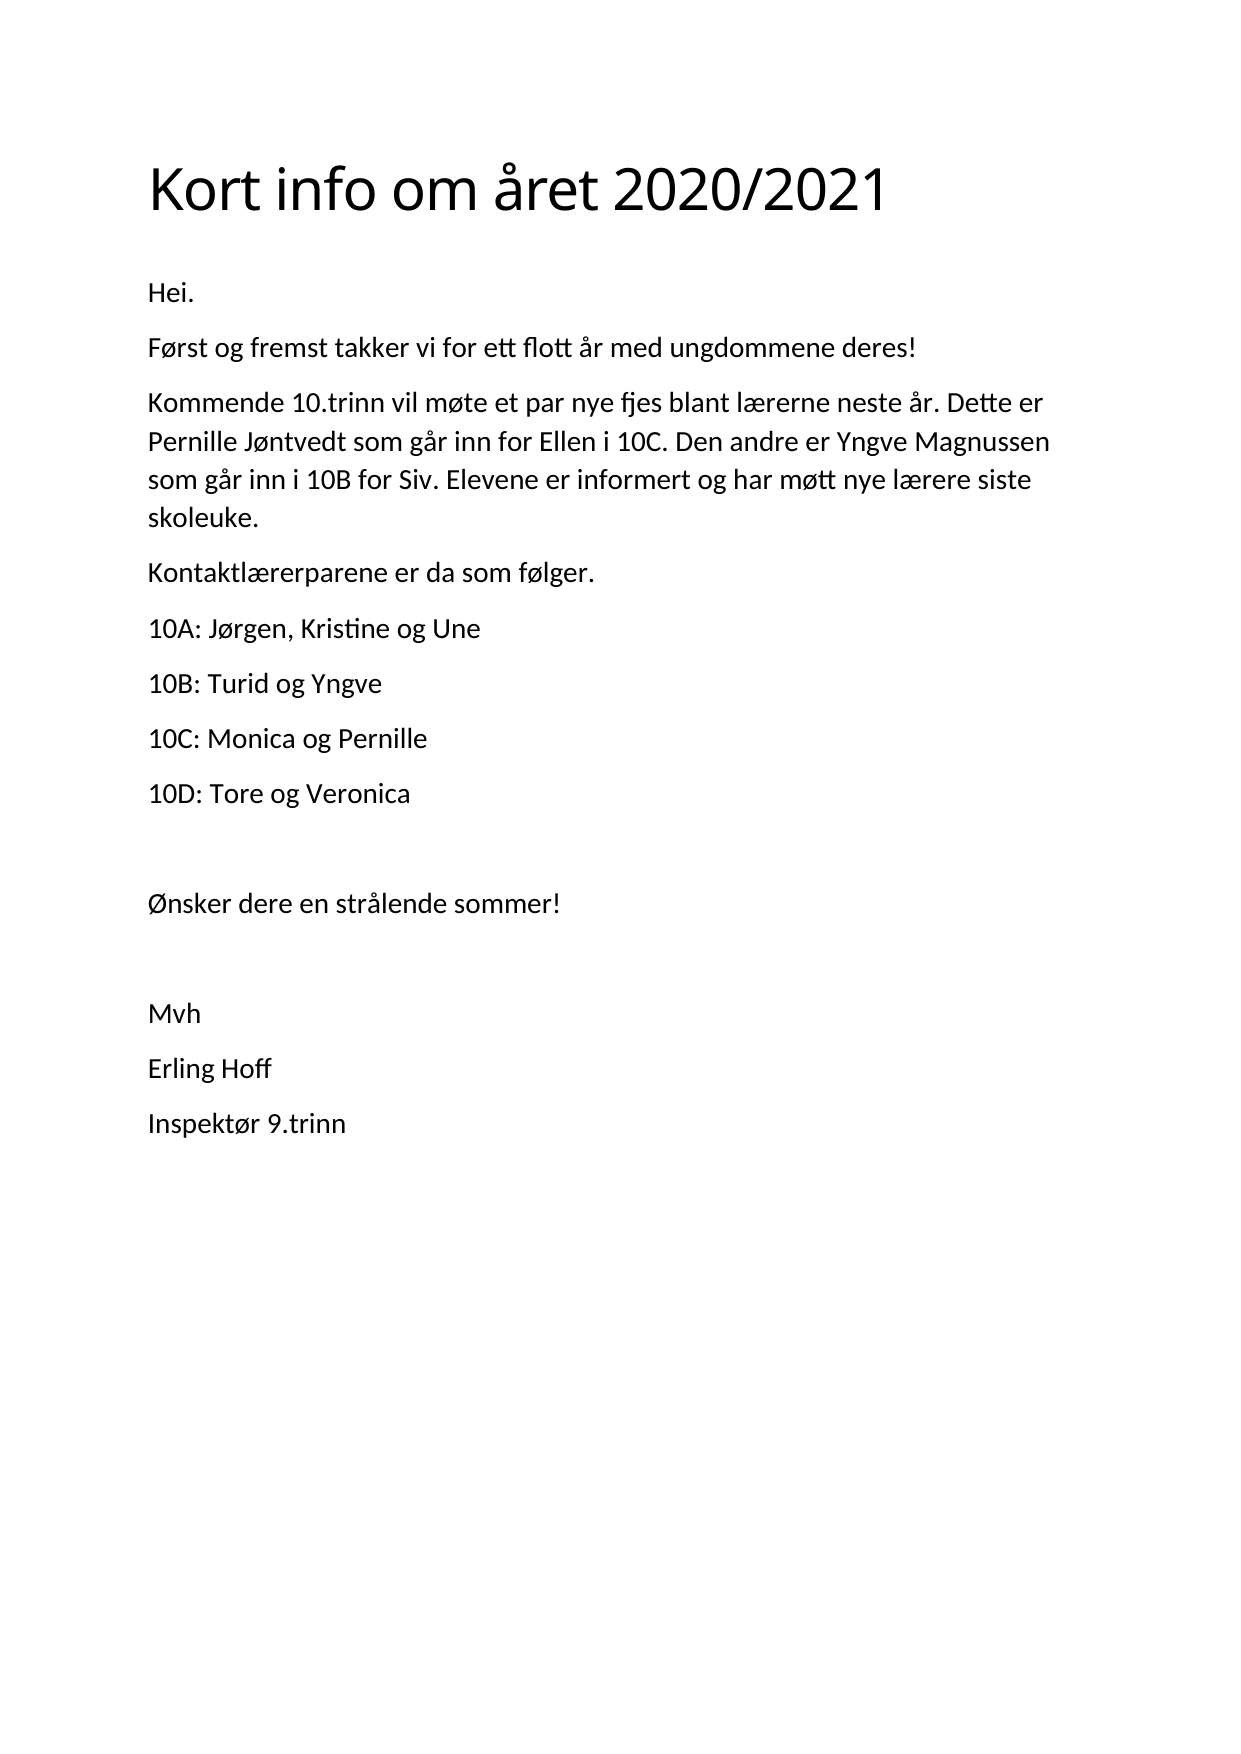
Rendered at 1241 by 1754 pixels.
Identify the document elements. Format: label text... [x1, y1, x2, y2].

text Erling Hoff [148, 1051, 1093, 1086]
text 10D: Tore og Veronica [148, 775, 1093, 811]
text 10C: Monica og Pernille [148, 720, 1093, 756]
text Kontaktlærerparene er da som følger. [148, 554, 1093, 590]
title Kort info om året 2020/2021 [148, 148, 1093, 227]
text Ønsker dere en strålende sommer! [148, 885, 1093, 921]
text 10A: Jørgen, Kristine og Une [148, 610, 1093, 645]
text Først og fremst takker vi for ett flott år med ungdommene deres! [148, 329, 1093, 365]
text Kommende 10.trinn vil møte et par nye fjes blant lærerne neste år. Dette er Pernille Jøntvedt som går inn for Ellen i 10C. Den andre er Yngve Magnussen som går inn i 10B for Siv. Elevene er informert og har møtt nye lærere siste skoleuke. [148, 384, 1093, 535]
text 10B: Turid og Yngve [148, 665, 1093, 700]
text Hei. [148, 274, 1093, 309]
text Inspektør 9.trinn [148, 1106, 1093, 1141]
text Mvh [148, 995, 1093, 1031]
